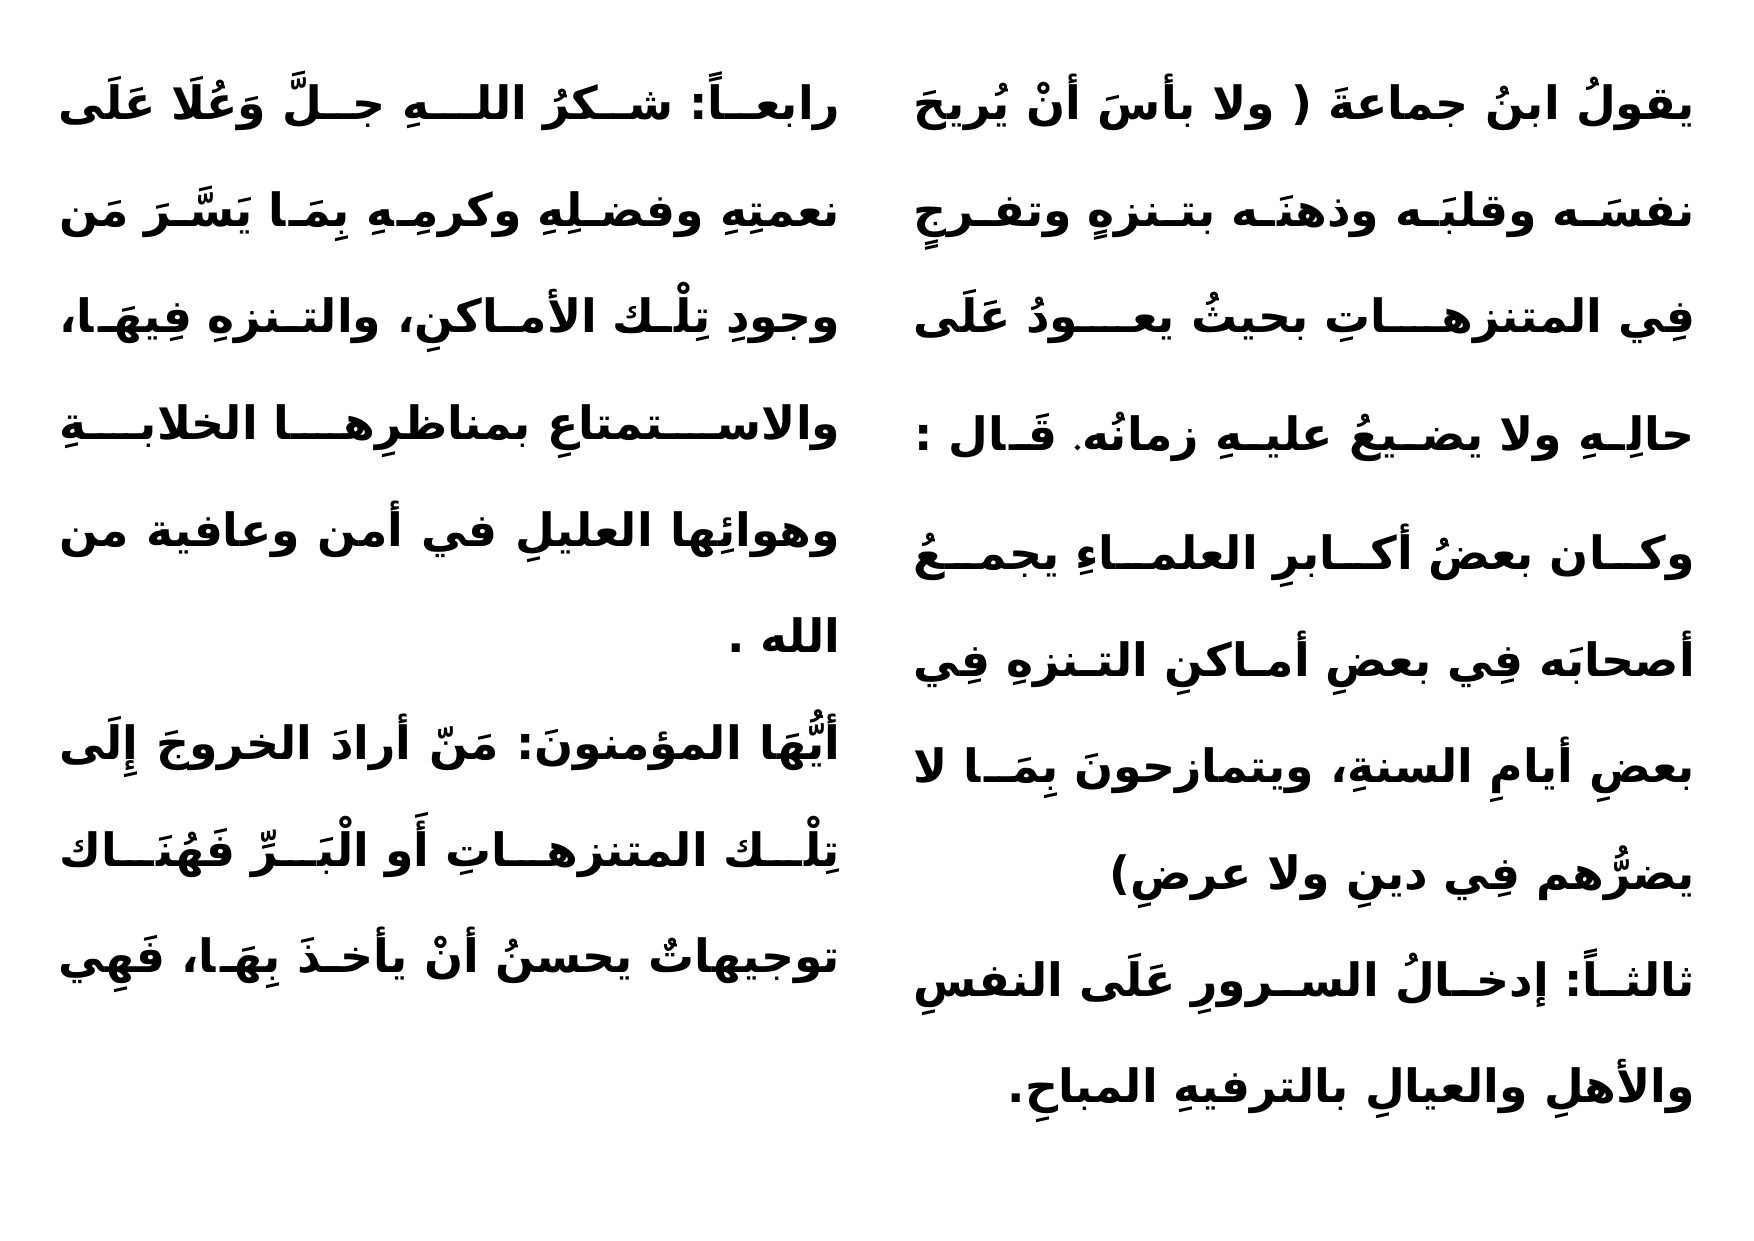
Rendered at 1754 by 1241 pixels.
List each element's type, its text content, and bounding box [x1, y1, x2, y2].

text يقولُ ابنُ جماعةَ ( ولا بأسَ أنْ يُريحَ نفسَه وقلبَه وذهنَه بتنزهٍ وتفرجٍ فِي المتنزهاتِ بحيثُ يعودُ عَلَى حالِهِ ولا يضيعُ عليهِ زمانُه. قَال : وكان بعضُ أكابرِ العلماءِ يجمعُ أصحابَه فِي بعضِ أماكنِ التنزهِ فِي بعضِ أيامِ السنةِ، ويتمازحونَ بِمَا لا يضرُّهم فِي دينِ ولا عرضِ) [914, 77, 1695, 900]
text رابعاً: شكرُ اللـهِ جلَّ وَعُلَا عَلَى نعمتِهِ وفضلِهِ وكرمِهِ بِمَا يَسَّرَ مَن وجودِ تِلْك الأماكنِ، والتنزهِ فِيهَا، والاستمتاعِ بمناظرِها الخلابةِ وهوائِها العليلِ في أمن وعافية من الله . [59, 77, 840, 663]
text ثالثاً: إدخالُ السرورِ عَلَى النفسِ والأهلِ والعيالِ بالترفيهِ المباحِ. [914, 954, 1695, 1114]
